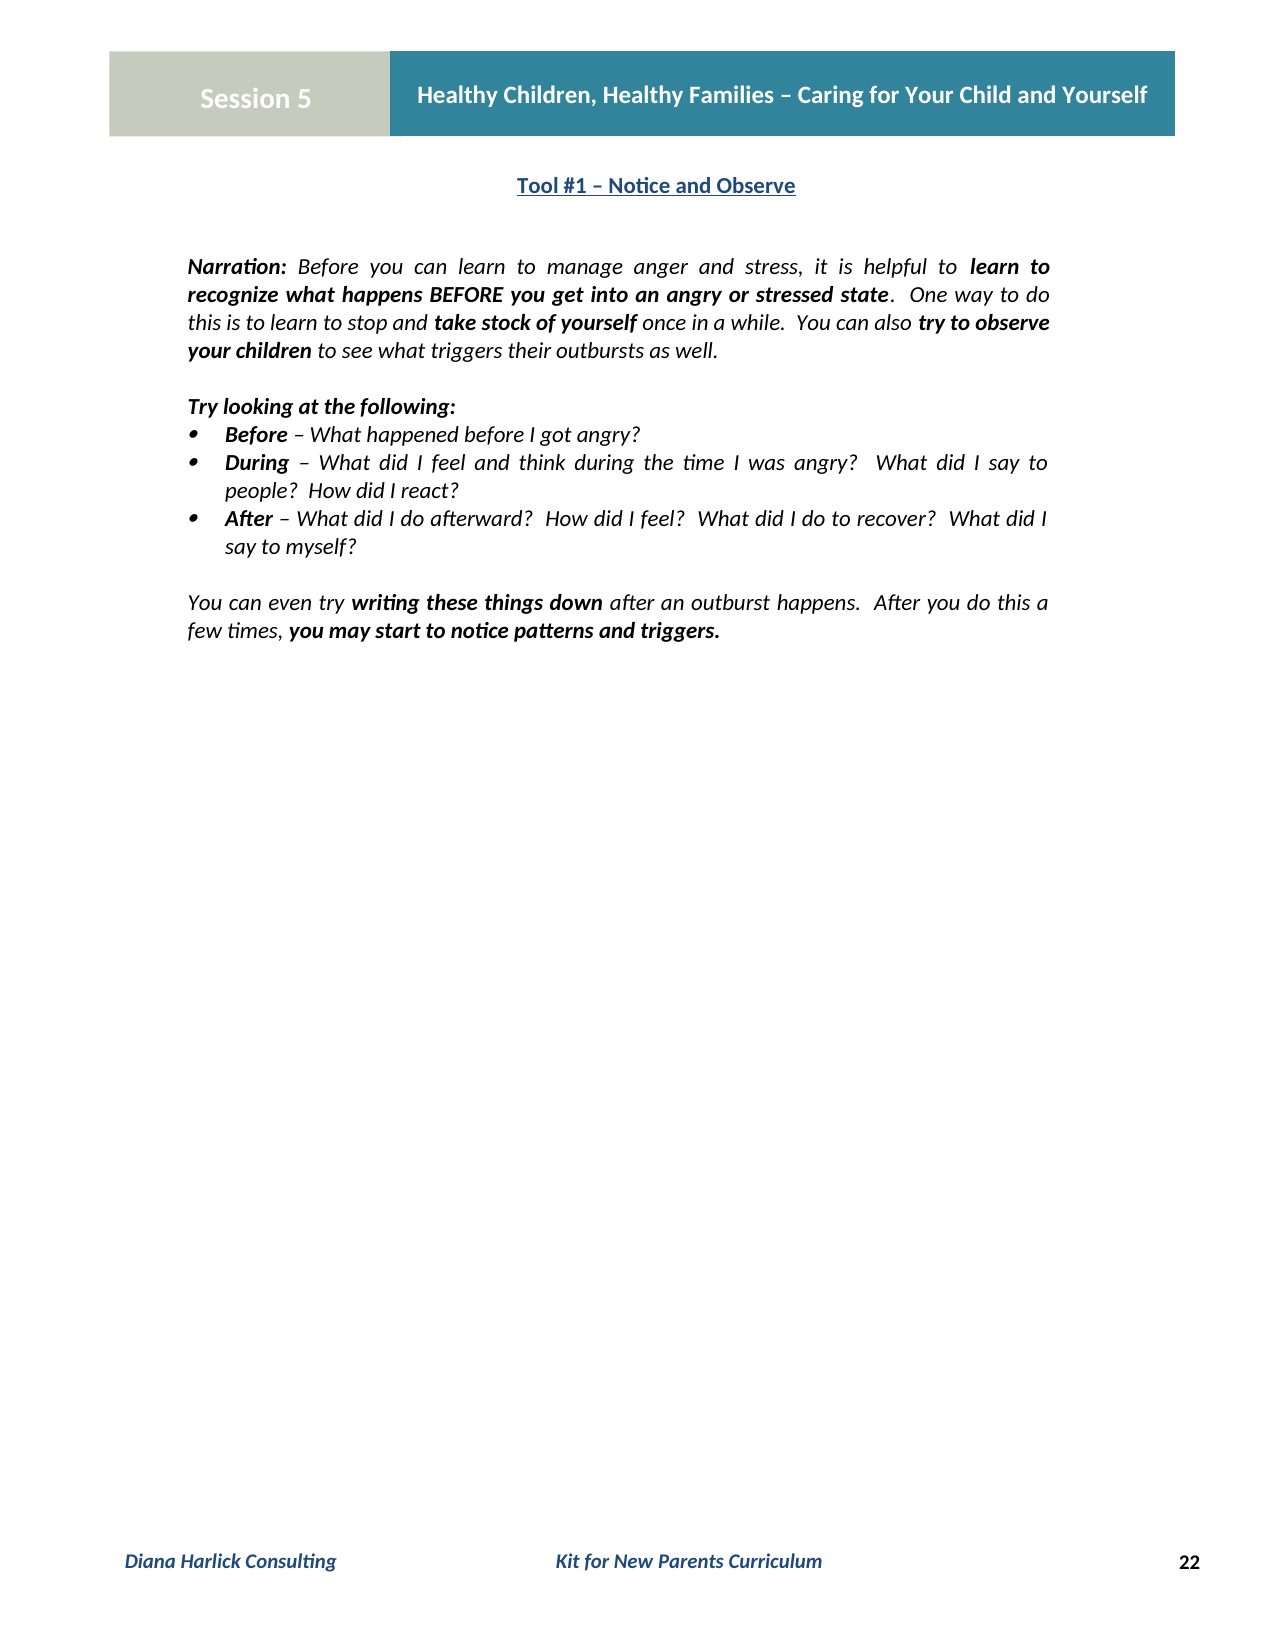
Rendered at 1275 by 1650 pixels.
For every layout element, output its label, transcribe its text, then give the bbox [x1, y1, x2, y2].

list Before – What happened before I got angry? [187, 420, 1050, 448]
list After – What did I do afterward? How did I feel? What did I do to recover? What did I say to myself? [187, 504, 1050, 560]
text You can even try writing these things down after an outburst happens. After you do this a few times, you may start to notice patterns and triggers. [187, 588, 1050, 644]
text Try looking at the following: [187, 392, 1050, 420]
text Narration: Before you can learn to manage anger and stress, it is helpful to learn to recognize what happens BEFORE you get into an angry or stressed state. One way to do this is to learn to stop and take stock of yourself once in a while. You can also try to observe your children to see what triggers their outbursts as well. [187, 252, 1050, 364]
list During – What did I feel and think during the time I was angry? What did I say to people? How did I react? [187, 448, 1050, 504]
subtitle Tool #1 – Notice and Observe [112, 171, 1200, 199]
